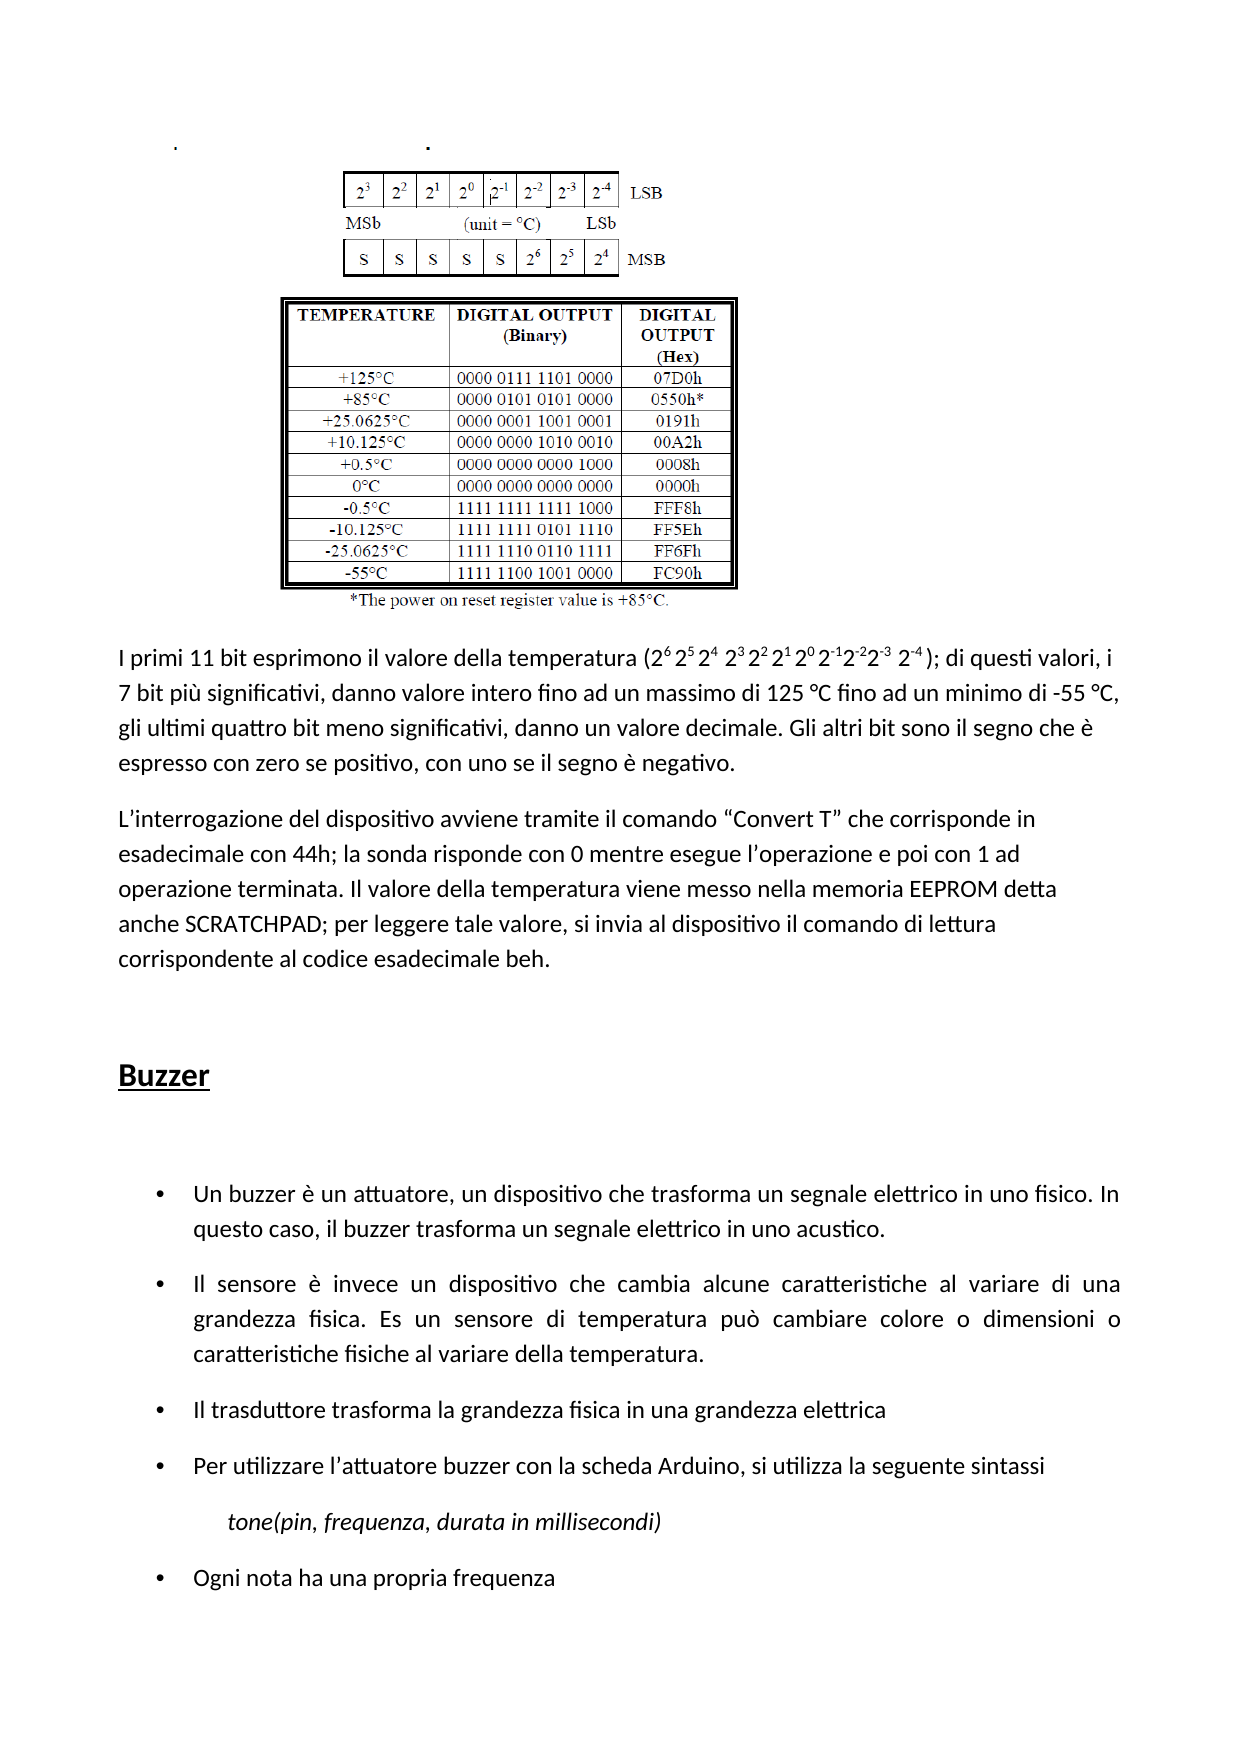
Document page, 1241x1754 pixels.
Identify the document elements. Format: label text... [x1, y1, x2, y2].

picture [118, 147, 966, 617]
list Per utilizzare l’attuatore buzzer con la scheda Arduino, si utilizza la seguente sintassi [156, 1450, 1122, 1481]
list Il trasduttore trasforma la grandezza fisica in una grandezza elettrica [156, 1394, 1122, 1425]
text L’interrogazione del dispositivo avviene tramite il comando “Convert T” che corrisponde in esadecimale con 44h; la sonda risponde con 0 mentre esegue l’operazione e poi con 1 ad operazione terminata. Il valore della temperatura viene messo nella memoria EEPROM detta anche SCRATCHPAD; per leggere tale valore, si invia al dispositivo il comando di lettura corrispondente al codice esadecimale beh. [118, 803, 1122, 973]
list Il sensore è invece un dispositivo che cambia alcune caratteristiche al variare di una grandezza fisica. Es un sensore di temperatura può cambiare colore o dimensioni o caratteristiche fisiche al variare della temperatura. [156, 1269, 1122, 1369]
list Ogni nota ha una propria frequenza [156, 1562, 1122, 1592]
text I primi 11 bit esprimono il valore della temperatura (26 25 24 23 22 21 20 2-12-22-3 2-4 ); di questi valori, i 7 bit più significativi, danno valore intero fino ad un massimo di 125 °C fino ad un minimo di -55 °C, gli ultimi quattro bit meno significativi, danno un valore decimale. Gli altri bit sono il segno che è espresso con zero se positivo, con uno se il segno è negativo. [118, 642, 1122, 777]
text tone(pin, frequenza, durata in millisecondi) [193, 1506, 1122, 1537]
text Buzzer [118, 1054, 1122, 1095]
list Un buzzer è un attuatore, un dispositivo che trasforma un segnale elettrico in uno fisico. In questo caso, il buzzer trasforma un segnale elettrico in uno acustico. [156, 1178, 1122, 1243]
